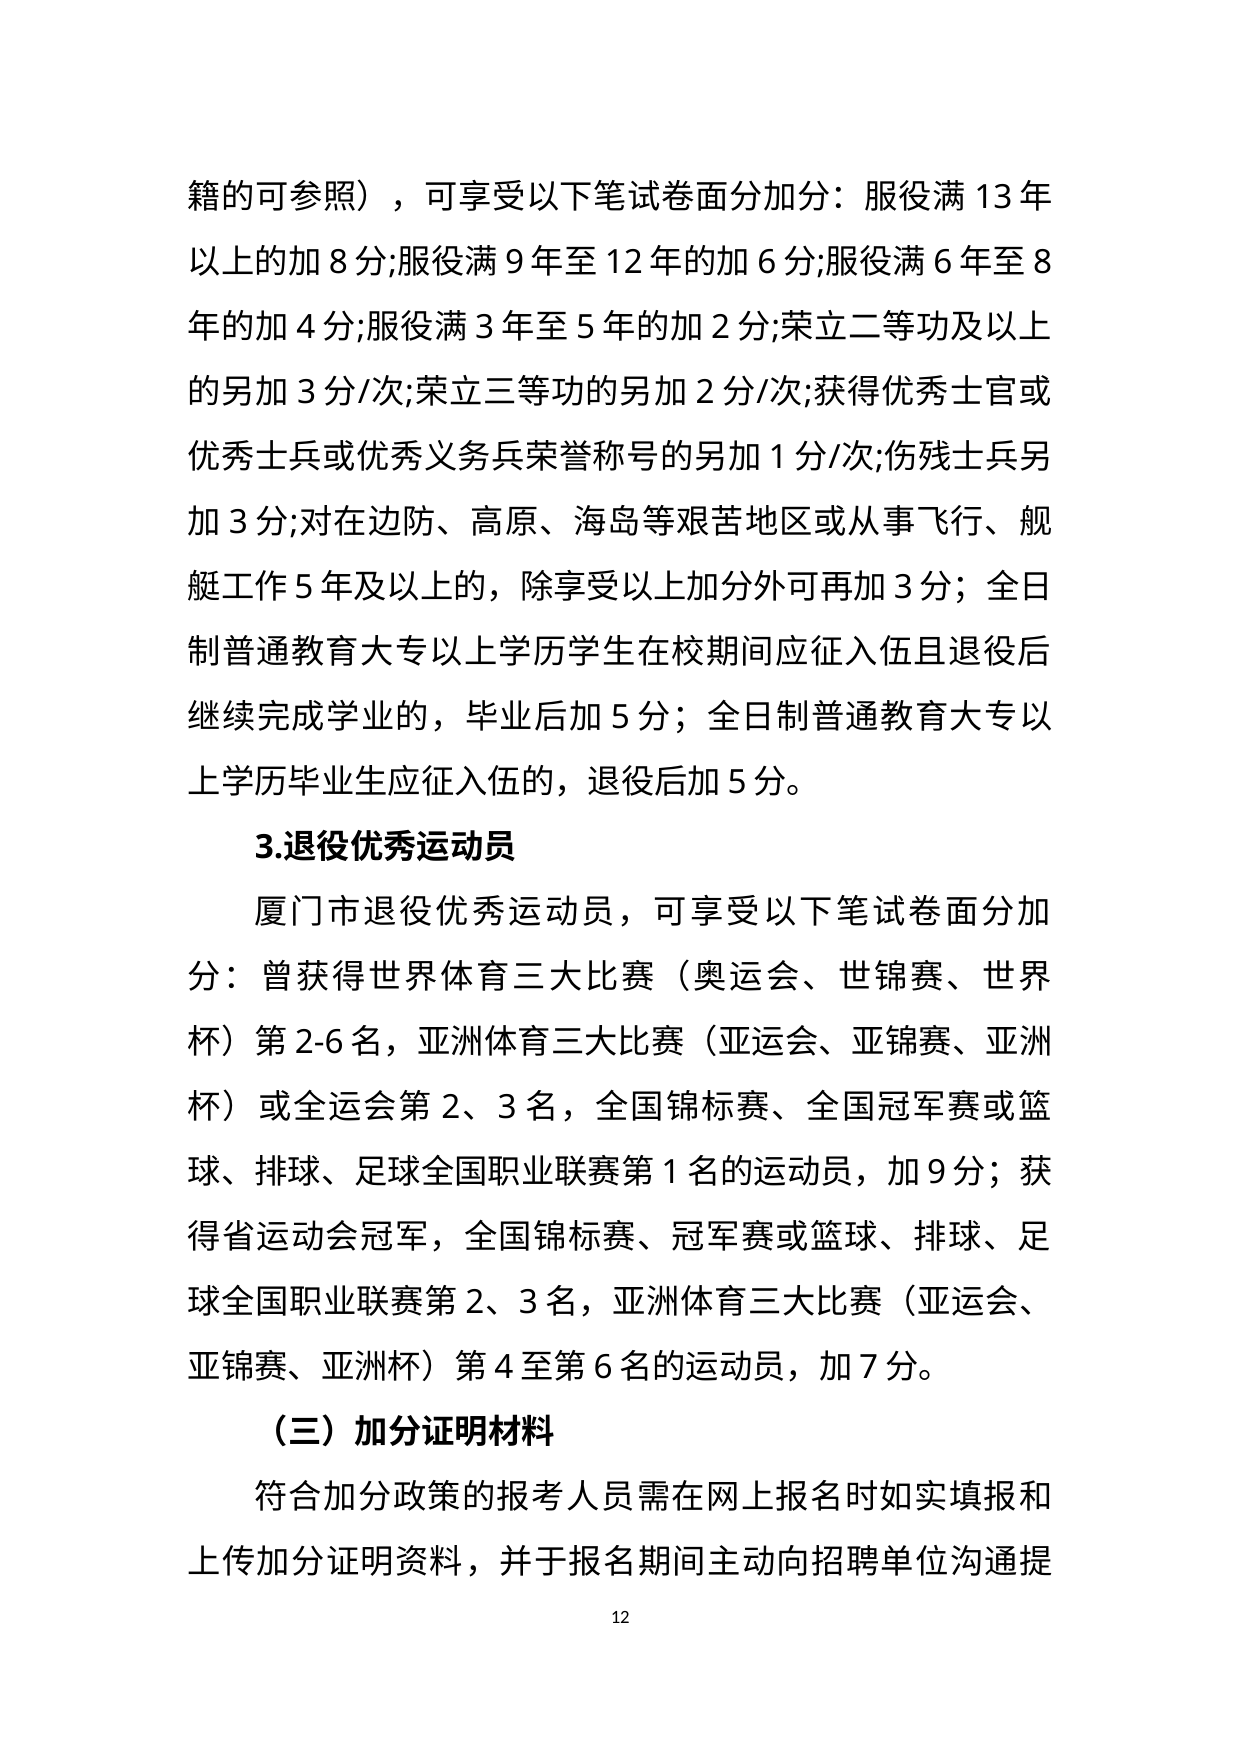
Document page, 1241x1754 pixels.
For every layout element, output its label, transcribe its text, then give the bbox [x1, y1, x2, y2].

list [187, 162, 1053, 812]
list 3.退役优秀运动员 [187, 812, 1053, 877]
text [187, 1462, 1053, 1592]
text 厦门市退役优秀运动员，可享受以下笔试卷面分加分：曾获得世界体育三大比赛（奥运会、世锦赛、世界杯）第2-6名，亚洲体育三大比赛（亚运会、亚锦赛、亚洲杯）或全运会第2、3名，全国锦标赛、全国冠军赛或篮球、排球、足球全国职业联赛第1名的运动员，加9分；获得省运动会冠军，全国锦标赛、冠军赛或篮球、排球、足球全国职业联赛第2、3名，亚洲体育三大比赛（亚运会、亚锦赛、亚洲杯）第4至第6名的运动员，加7分。 [187, 877, 1053, 1397]
text （三）加分证明材料 [187, 1397, 1053, 1462]
